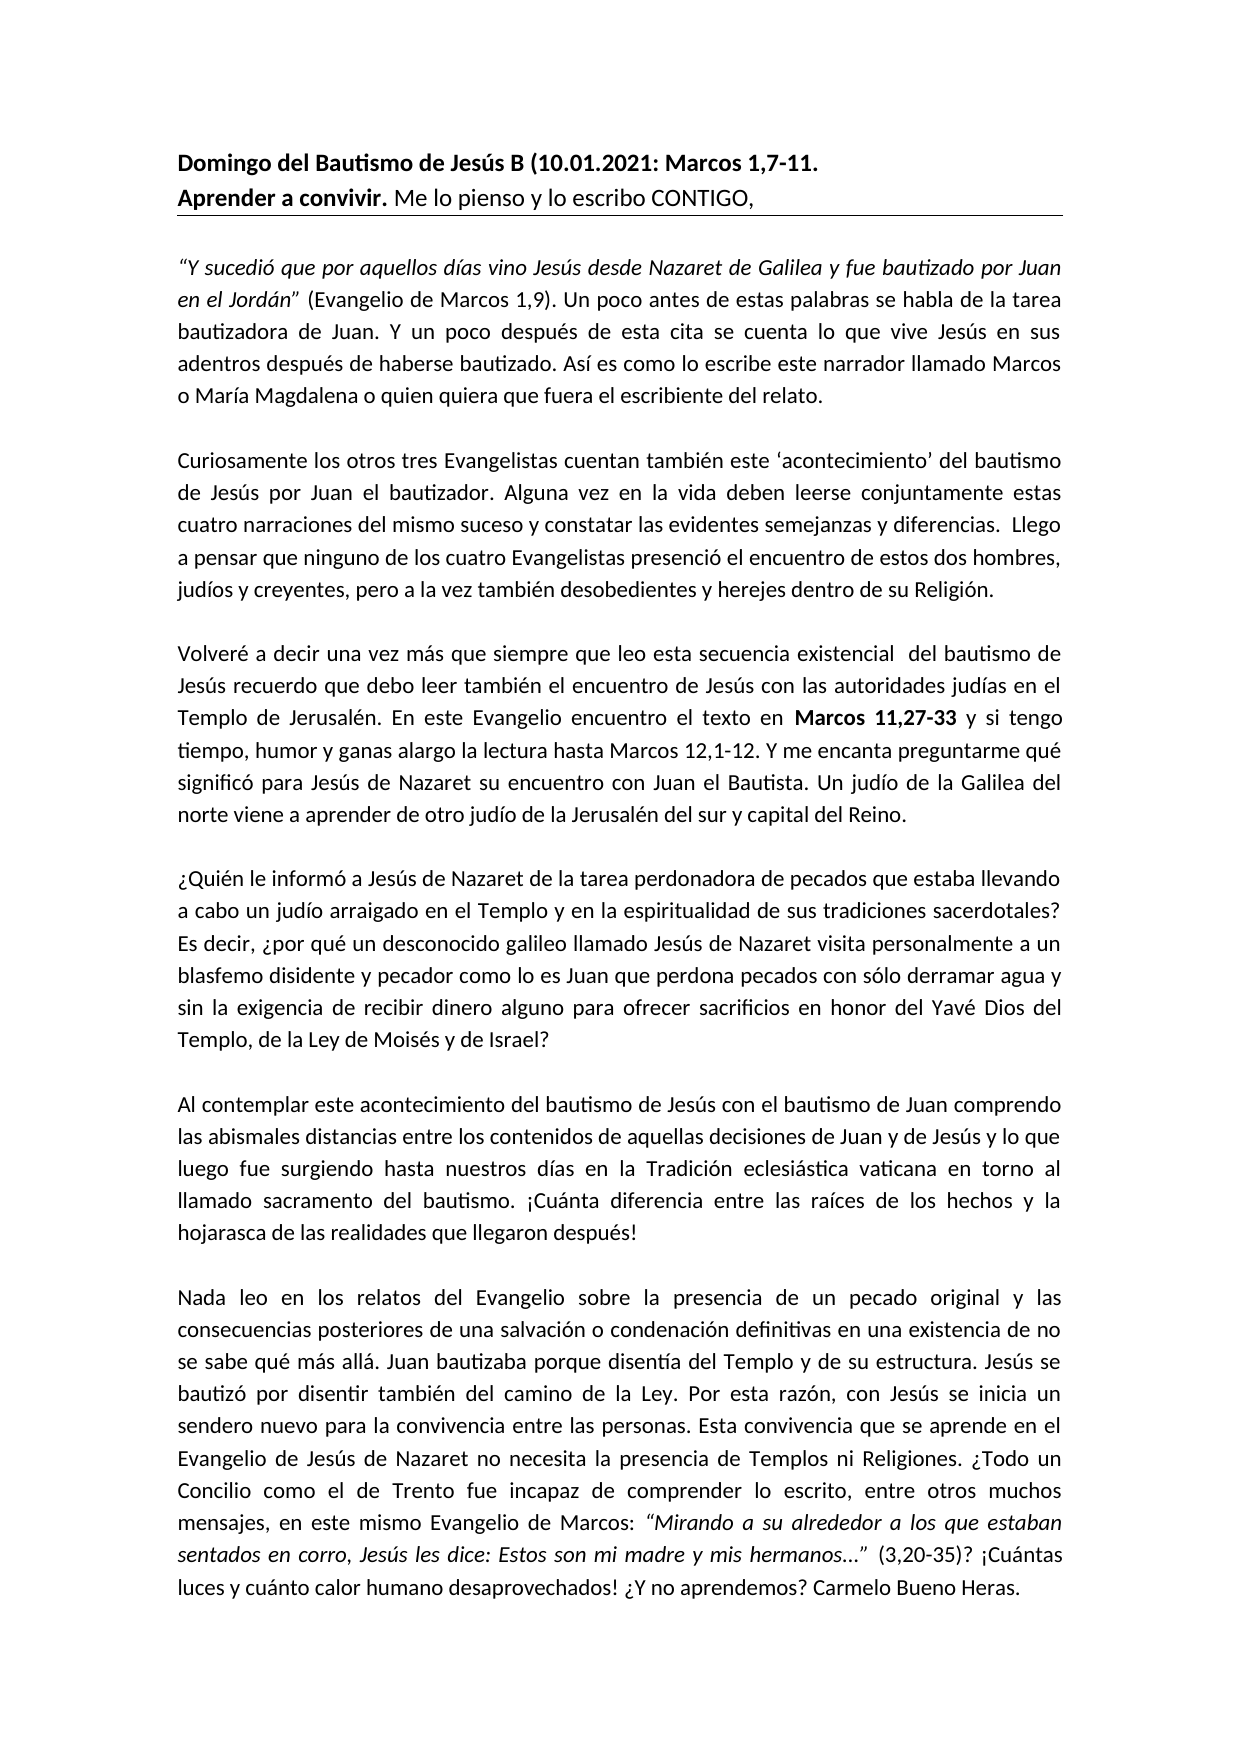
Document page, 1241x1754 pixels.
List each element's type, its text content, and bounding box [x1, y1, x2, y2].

text Domingo del Bautismo de Jesús B (10.01.2021: Marcos 1,7-11. [177, 148, 1063, 178]
text ¿Quién le informó a Jesús de Nazaret de la tarea perdonadora de pecados que estaba llevando a cabo un judío arraigado en el Templo y en la espiritualidad de sus tradiciones sacerdotales? Es decir, ¿por qué un desconocido galileo llamado Jesús de Nazaret visita personalmente a un blasfemo disidente y pecador como lo es Juan que perdona pecados con sólo derramar agua y sin la exigencia de recibir dinero alguno para ofrecer sacrificios en honor del Yavé Dios del Templo, de la Ley de Moisés y de Israel? [177, 864, 1063, 1053]
text “Y sucedió que por aquellos días vino Jesús desde Nazaret de Galilea y fue bautizado por Juan en el Jordán” (Evangelio de Marcos 1,9). Un poco antes de estas palabras se habla de la tarea bautizadora de Juan. Y un poco después de esta cita se cuenta lo que vive Jesús en sus adentros después de haberse bautizado. Así es como lo escribe este narrador llamado Marcos o María Magdalena o quien quiera que fuera el escribiente del relato. [177, 253, 1063, 410]
text Nada leo en los relatos del Evangelio sobre la presencia de un pecado original y las consecuencias posteriores de una salvación o condenación definitivas en una existencia de no se sabe qué más allá. Juan bautizaba porque disentía del Templo y de su estructura. Jesús se bautizó por disentir también del camino de la Ley. Por esta razón, con Jesús se inicia un sendero nuevo para la convivencia entre las personas. Esta convivencia que se aprende en el Evangelio de Jesús de Nazaret no necesita la presencia de Templos ni Religiones. ¿Todo un Concilio como el de Trento fue incapaz de comprender lo escrito, entre otros muchos mensajes, en este mismo Evangelio de Marcos: “Mirando a su alrededor a los que estaban sentados en corro, Jesús les dice: Estos son mi madre y mis hermanos...” (3,20-35)? ¡Cuántas luces y cuánto calor humano desaprovechados! ¿Y no aprendemos? Carmelo Bueno Heras. [177, 1283, 1063, 1601]
text Volveré a decir una vez más que siempre que leo esta secuencia existencial del bautismo de Jesús recuerdo que debo leer también el encuentro de Jesús con las autoridades judías en el Templo de Jerusalén. En este Evangelio encuentro el texto en Marcos 11,27-33 y si tengo tiempo, humor y ganas alargo la lectura hasta Marcos 12,1-12. Y me encanta preguntarme qué significó para Jesús de Nazaret su encuentro con Juan el Bautista. Un judío de la Galilea del norte viene a aprender de otro judío de la Jerusalén del sur y capital del Reino. [177, 639, 1063, 828]
text Aprender a convivir. Me lo pienso y lo escribo CONTIGO, [177, 183, 1063, 215]
text Al contemplar este acontecimiento del bautismo de Jesús con el bautismo de Juan comprendo las abismales distancias entre los contenidos de aquellas decisiones de Juan y de Jesús y lo que luego fue surgiendo hasta nuestros días en la Tradición eclesiástica vaticana en torno al llamado sacramento del bautismo. ¡Cuánta diferencia entre las raíces de los hechos y la hojarasca de las realidades que llegaron después! [177, 1090, 1063, 1247]
text Curiosamente los otros tres Evangelistas cuentan también este ‘acontecimiento’ del bautismo de Jesús por Juan el bautizador. Alguna vez en la vida deben leerse conjuntamente estas cuatro narraciones del mismo suceso y constatar las evidentes semejanzas y diferencias. Llego a pensar que ninguno de los cuatro Evangelistas presenció el encuentro de estos dos hombres, judíos y creyentes, pero a la vez también desobedientes y herejes dentro de su Religión. [177, 446, 1063, 603]
